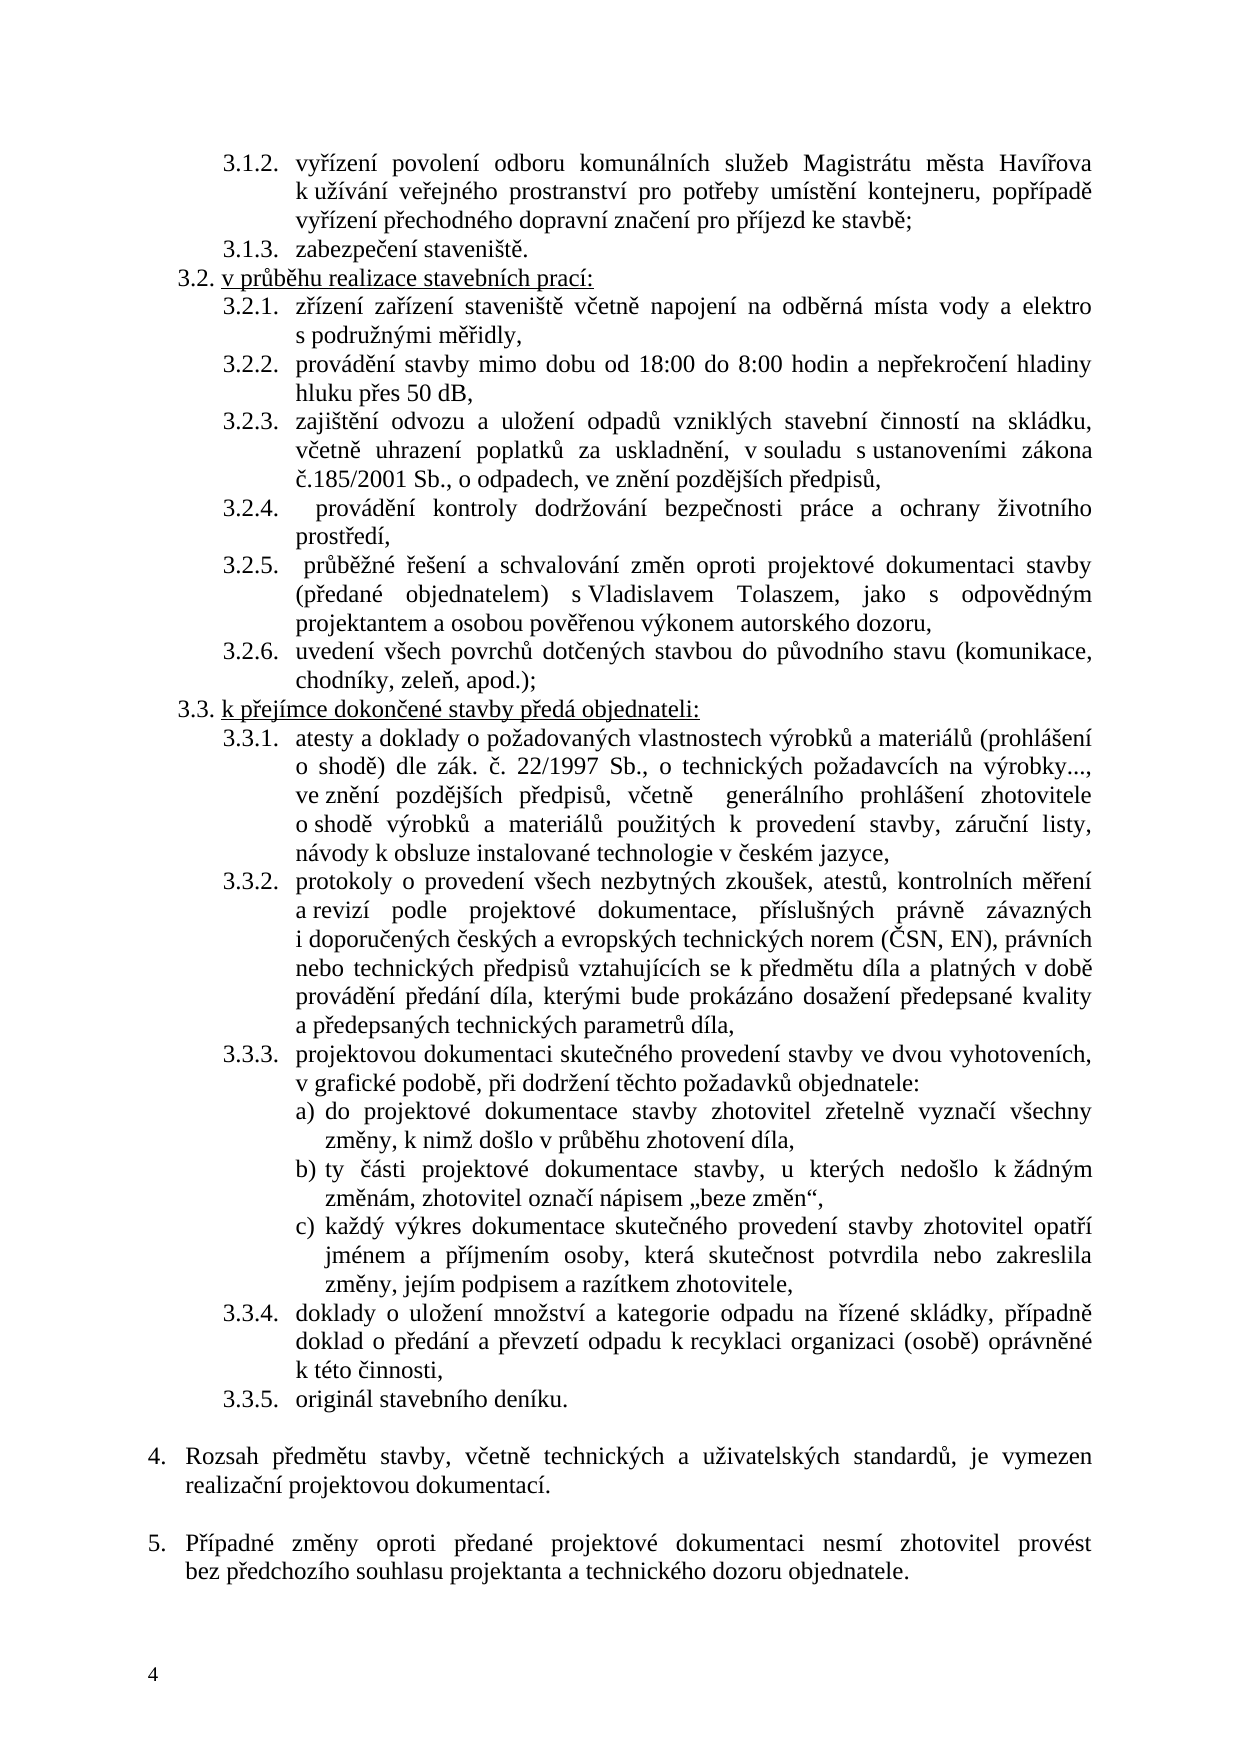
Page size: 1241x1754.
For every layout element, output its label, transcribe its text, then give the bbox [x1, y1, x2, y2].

list provádění kontroly dodržování bezpečnosti práce a ochrany životního prostředí, [223, 493, 1093, 550]
list provádění stavby mimo dobu od 18:00 do 8:00 hodin a nepřekročení hladiny hluku přes 50 dB, [223, 349, 1093, 406]
list zajištění odvozu a uložení odpadů vzniklých stavební činností na skládku, včetně uhrazení poplatků za uskladnění, v souladu s ustanoveními zákona č.185/2001 Sb., o odpadech, ve znění pozdějších předpisů, [223, 406, 1093, 493]
list Rozsah předmětu stavby, včetně technických a uživatelských standardů, je vymezen realizační projektovou dokumentací. [148, 1441, 1093, 1499]
list doklady o uložení množství a kategorie odpadu na řízené skládky, případně doklad o předání a převzetí odpadu k recyklaci organizaci (osobě) oprávněné k této činnosti, [223, 1298, 1093, 1384]
list k přejímce dokončené stavby předá objednateli: [177, 694, 1093, 723]
list každý výkres dokumentace skutečného provedení stavby zhotovitel opatří jménem a příjmením osoby, která skutečnost potvrdila nebo zakreslila změny, jejím podpisem a razítkem zhotovitele, [295, 1211, 1093, 1298]
list vyřízení povolení odboru komunálních služeb Magistrátu města Havířova k užívání veřejného prostranství pro potřeby umístění kontejneru, popřípadě vyřízení přechodného dopravní značení pro příjezd ke stavbě; [223, 148, 1093, 234]
list v průběhu realizace stavebních prací: [177, 263, 1093, 291]
list projektovou dokumentaci skutečného provedení stavby ve dvou vyhotoveních, v grafické podobě, při dodržení těchto požadavků objednatele: [223, 1039, 1093, 1096]
list zřízení zařízení staveniště včetně napojení na odběrná místa vody a elektro s podružnými měřidly, [223, 291, 1093, 349]
list ty části projektové dokumentace stavby, u kterých nedošlo k žádným změnám, zhotovitel označí nápisem „beze změn“, [295, 1154, 1093, 1211]
list protokoly o provedení všech nezbytných zkoušek, atestů, kontrolních měření a revizí podle projektové dokumentace, příslušných právně závazných i doporučených českých a evropských technických norem (ČSN, EN), právních nebo technických předpisů vztahujících se k předmětu díla a platných v době provádění předání díla, kterými bude prokázáno dosažení předepsané kvality a předepsaných technických parametrů díla, [223, 866, 1093, 1039]
list originál stavebního deníku. [223, 1384, 1093, 1413]
list Případné změny oproti předané projektové dokumentaci nesmí zhotovitel provést bez předchozího souhlasu projektanta a technického dozoru objednatele. [148, 1528, 1093, 1585]
list do projektové dokumentace stavby zhotovitel zřetelně vyznačí všechny změny, k nimž došlo v průběhu zhotovení díla, [295, 1096, 1093, 1154]
list atesty a doklady o požadovaných vlastnostech výrobků a materiálů (prohlášení o shodě) dle zák. č. 22/1997 Sb., o technických požadavcích na výrobky..., ve znění pozdějších předpisů, včetně generálního prohlášení zhotovitele o shodě výrobků a materiálů použitých k provedení stavby, záruční listy, návody k obsluze instalované technologie v českém jazyce, [223, 723, 1093, 866]
list průběžné řešení a schvalování změn oproti projektové dokumentaci stavby (předané objednatelem) s Vladislavem Tolaszem, jako s odpovědným projektantem a osobou pověřenou výkonem autorského dozoru, [223, 550, 1093, 636]
list zabezpečení staveniště. [223, 234, 1093, 263]
list uvedení všech povrchů dotčených stavbou do původního stavu (komunikace, chodníky, zeleň, apod.); [223, 636, 1093, 694]
